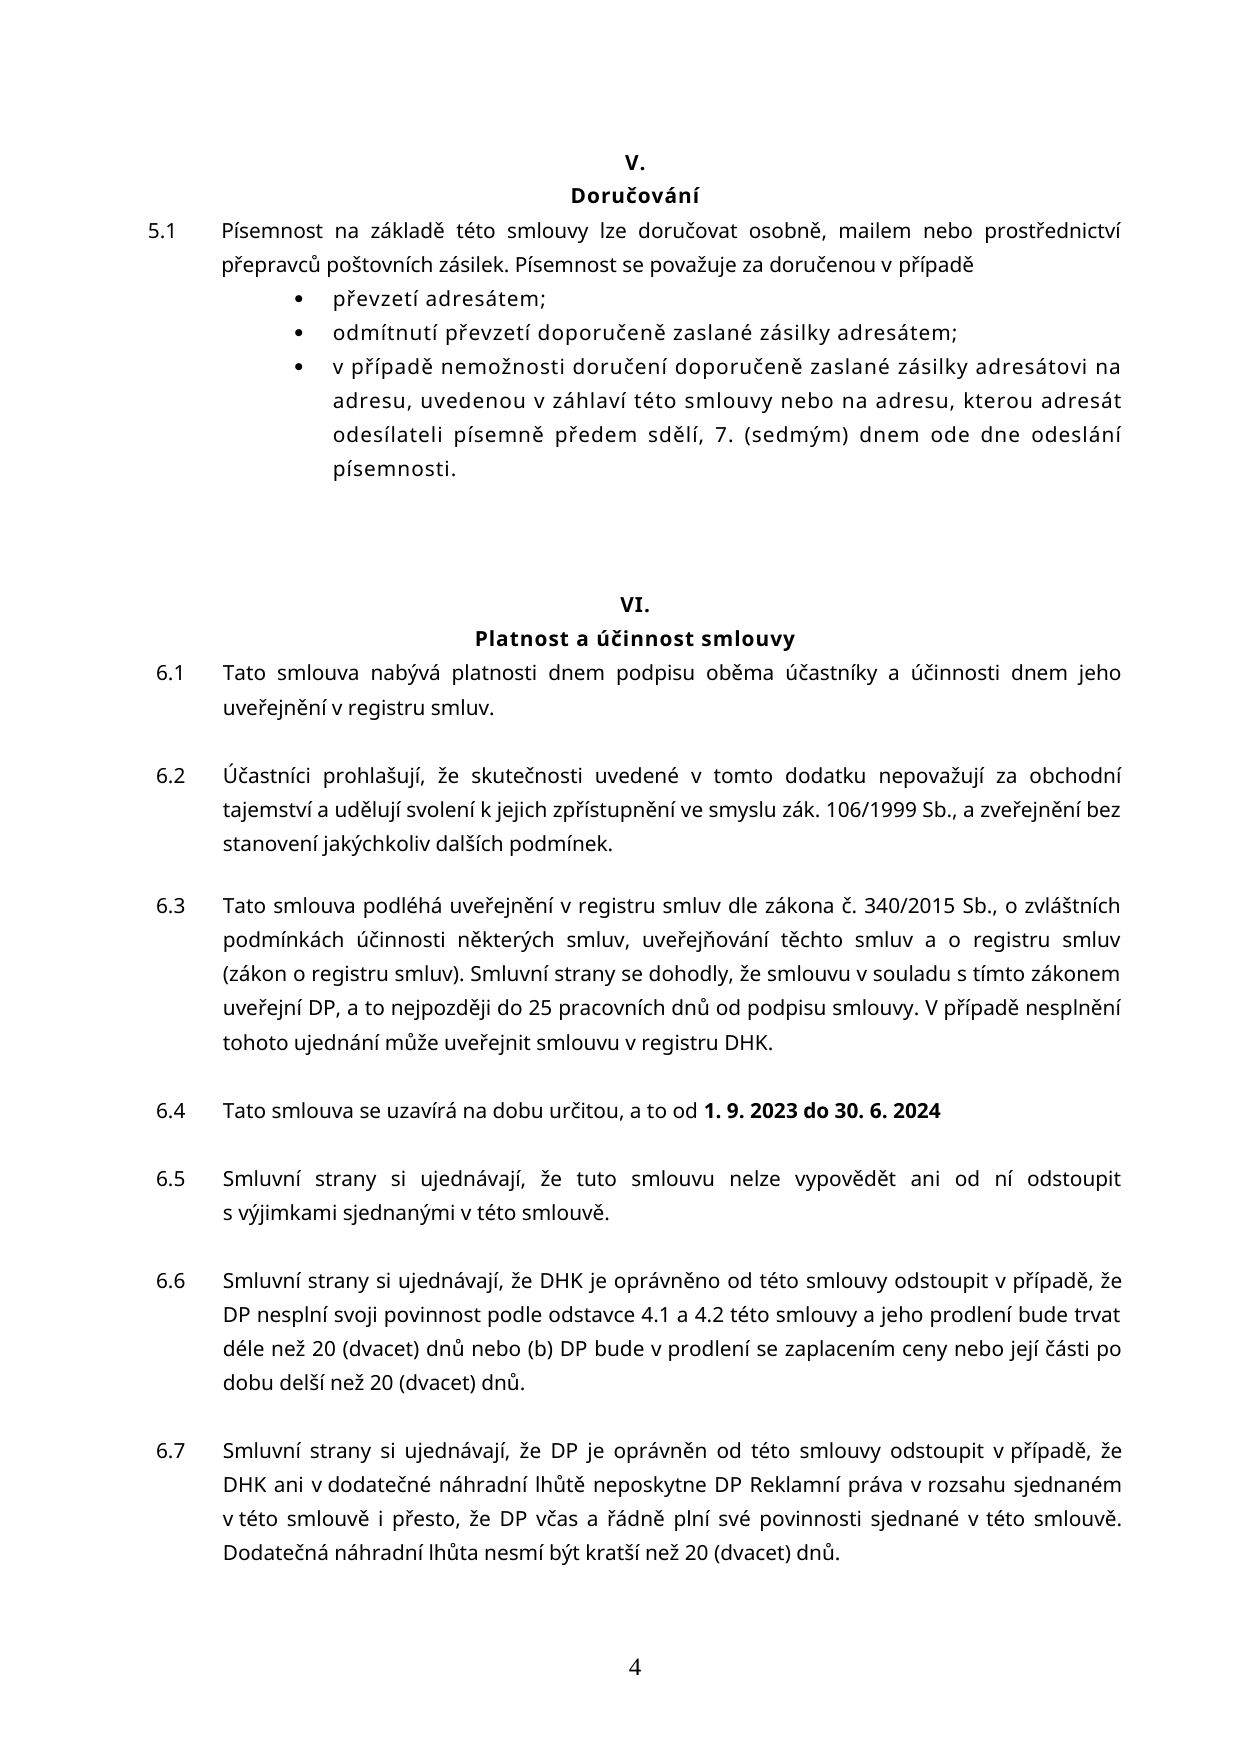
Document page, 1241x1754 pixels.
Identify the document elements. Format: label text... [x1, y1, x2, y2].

text V. [148, 148, 1122, 176]
list Tato smlouva podléhá uveřejnění v registru smluv dle zákona č. 340/2015 Sb., o zvláštních podmínkách účinnosti některých smluv, uveřejňování těchto smluv a o registru smluv (zákon o registru smluv). Smluvní strany se dohodly, že smlouvu v souladu s tímto zákonem uveřejní DP, a to nejpozději do 25 pracovních dnů od podpisu smlouvy. V případě nesplnění tohoto ujednání může uveřejnit smlouvu v registru DHK. [185, 891, 1122, 1056]
text Platnost a účinnost smlouvy [148, 624, 1122, 653]
list Smluvní strany si ujednávají, že DP je oprávněn od této smlouvy odstoupit v případě, že DHK ani v dodatečné náhradní lhůtě neposkytne DP Reklamní práva v rozsahu sjednaném v této smlouvě i přesto, že DP včas a řádně plní své povinnosti sjednané v této smlouvě. Dodatečná náhradní lhůta nesmí být kratší než 20 (dvacet) dnů. [185, 1436, 1122, 1567]
list Účastníci prohlašují, že skutečnosti uvedené v tomto dodatku nepovažují za obchodní tajemství a udělují svolení k jejich zpřístupnění ve smyslu zák. 106/1999 Sb., a zveřejnění bez stanovení jakýchkoliv dalších podmínek. [185, 761, 1122, 857]
list v případě nemožnosti doručení doporučeně zaslané zásilky adresátovi na adresu, uvedenou v záhlaví této smlouvy nebo na adresu, kterou adresát odesílateli písemně předem sdělí, 7. (sedmým) dnem ode dne odeslání písemnosti. [295, 352, 1122, 483]
text VI. [148, 590, 1122, 619]
list převzetí adresátem; [295, 284, 1122, 312]
list Smluvní strany si ujednávají, že tuto smlouvu nelze vypovědět ani od ní odstoupit s výjimkami sjednanými v této smlouvě. [185, 1164, 1122, 1226]
text Doručování [148, 182, 1122, 210]
list Smluvní strany si ujednávají, že DHK je oprávněno od této smlouvy odstoupit v případě, že DP nesplní svoji povinnost podle odstavce 4.1 a 4.2 této smlouvy a jeho prodlení bude trvat déle než 20 (dvacet) dnů nebo (b) DP bude v prodlení se zaplacením ceny nebo její části po dobu delší než 20 (dvacet) dnů. [185, 1266, 1122, 1397]
list Tato smlouva nabývá platnosti dnem podpisu oběma účastníky a účinnosti dnem jeho uveřejnění v registru smluv. [185, 658, 1122, 721]
list odmítnutí převzetí doporučeně zaslané zásilky adresátem; [295, 318, 1122, 346]
list Tato smlouva se uzavírá na dobu určitou, a to od 1. 9. 2023 do 30. 6. 2024 [185, 1096, 1122, 1124]
text 5.1 Písemnost na základě této smlouvy lze doručovat osobně, mailem nebo prostřednictví přepravců poštovních zásilek. Písemnost se považuje za doručenou v případě [148, 216, 1122, 278]
